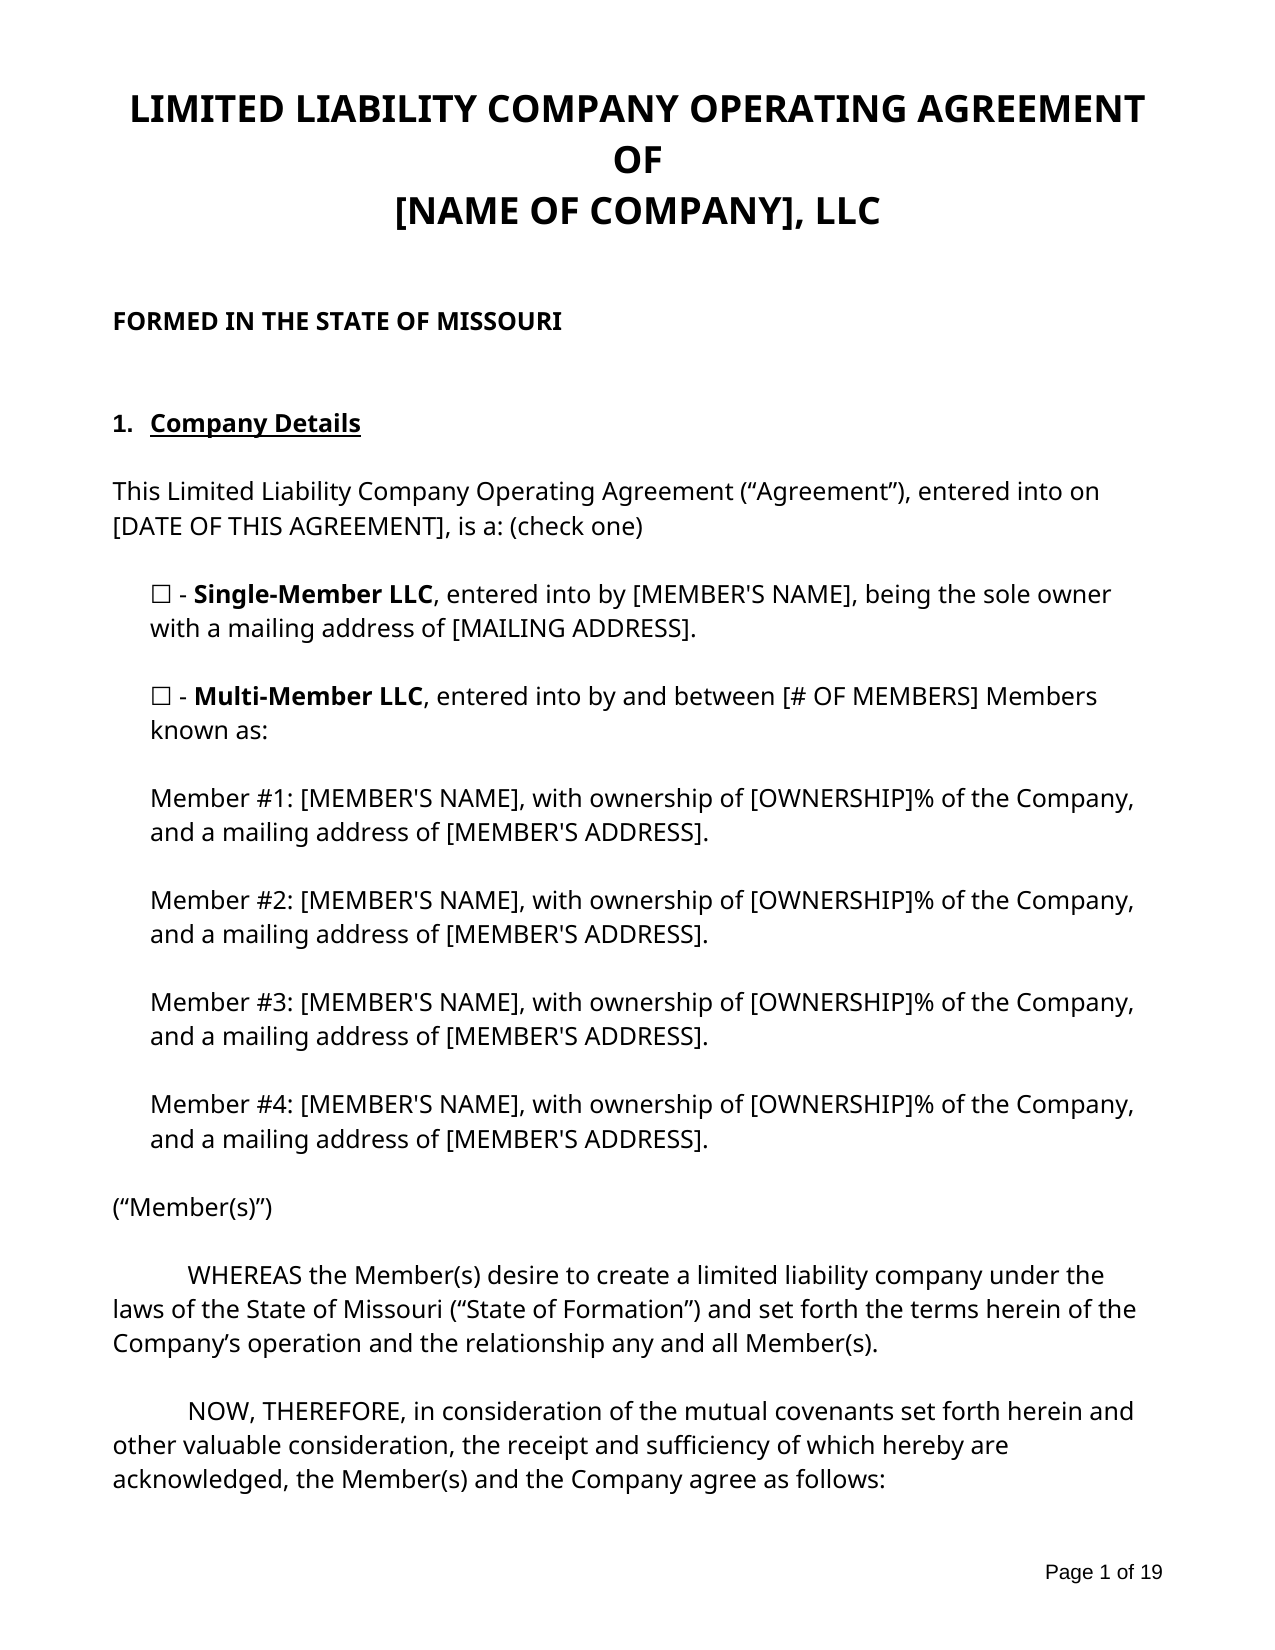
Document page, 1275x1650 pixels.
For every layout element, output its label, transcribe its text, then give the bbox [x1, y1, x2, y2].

text OF [112, 133, 1162, 184]
text [NAME OF COMPANY], LLC [112, 184, 1162, 236]
text Member #2: [MEMBER'S NAME], with ownership of [OWNERSHIP]% of the Company, and a mailing address of [MEMBER'S ADDRESS]. [150, 883, 1162, 951]
text NOW, THEREFORE, in consideration of the mutual covenants set forth herein and other valuable consideration, the receipt and sufficiency of which hereby are acknowledged, the Member(s) and the Company agree as follows: [112, 1394, 1162, 1496]
text - Single-Member LLC, entered into by [MEMBER'S NAME], being the sole owner with a mailing address of [MAILING ADDRESS]. [150, 576, 1162, 644]
text This Limited Liability Company Operating Agreement (“Agreement”), entered into on [DATE OF THIS AGREEMENT], is a: (check one) [112, 474, 1162, 542]
list Company Details [112, 406, 1162, 440]
text Member #4: [MEMBER'S NAME], with ownership of [OWNERSHIP]% of the Company, and a mailing address of [MEMBER'S ADDRESS]. [150, 1087, 1162, 1155]
text - Multi-Member LLC, entered into by and between [# OF MEMBERS] Members known as: [150, 678, 1162, 747]
text WHEREAS the Member(s) desire to create a limited liability company under the laws of the State of Missouri (“State of Formation”) and set forth the terms herein of the Company’s operation and the relationship any and all Member(s). [112, 1257, 1162, 1360]
text LIMITED LIABILITY COMPANY OPERATING AGREEMENT [112, 82, 1162, 133]
text Member #1: [MEMBER'S NAME], with ownership of [OWNERSHIP]% of the Company, and a mailing address of [MEMBER'S ADDRESS]. [150, 781, 1162, 849]
text Member #3: [MEMBER'S NAME], with ownership of [OWNERSHIP]% of the Company, and a mailing address of [MEMBER'S ADDRESS]. [150, 985, 1162, 1053]
text (“Member(s)”) [112, 1189, 1162, 1223]
text FORMED IN THE STATE OF MISSOURI [112, 304, 1162, 338]
